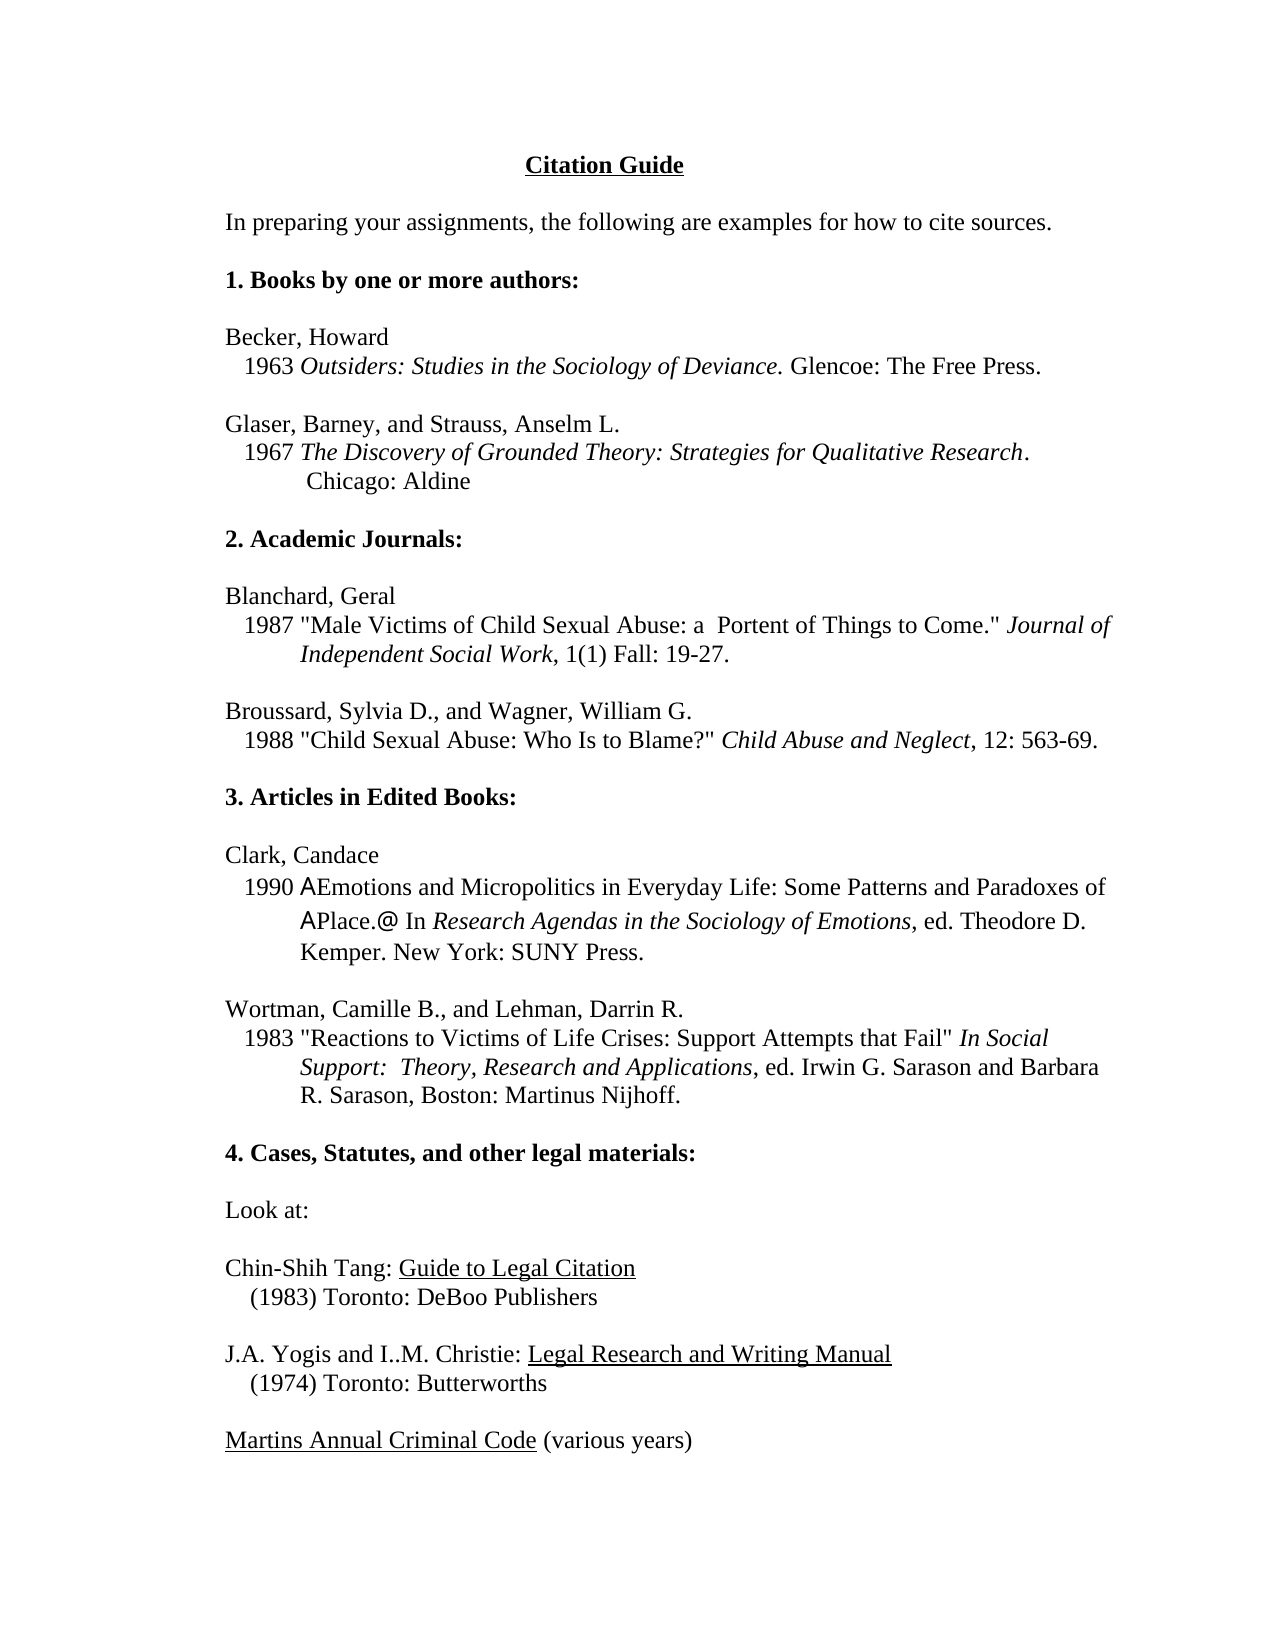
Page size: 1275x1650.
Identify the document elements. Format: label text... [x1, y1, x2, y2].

text Becker, Howard [150, 322, 1125, 351]
text 3. Articles in Edited Books: [225, 782, 1125, 811]
text 1983 "Reactions to Victims of Life Crises: Support Attempts that Fail" In Social [225, 1023, 1125, 1052]
text 2. Academic Journals: [225, 524, 1125, 552]
text Look at: [225, 1196, 1125, 1224]
text 4. Cases, Statutes, and other legal materials: [225, 1138, 1125, 1167]
text Independent Social Work, 1(1) Fall: 19-27. [225, 639, 1125, 667]
text (1983) : DeBoo Publishers [225, 1282, 1125, 1311]
text 1987 "Male Victims of Child Sexual Abuse: a Portent of Things to Come." Journal of [225, 610, 1125, 639]
text : Aldine [150, 466, 1125, 495]
text 1988 "Child Sexual Abuse: Who Is to Blame?" Child Abuse and Neglect, 12: 563-69. [225, 725, 1125, 754]
text 1963 Outsiders: Studies in the Sociology of Deviance. Glencoe: The Free Press. [150, 351, 1125, 380]
text Citation Guide [150, 150, 1125, 179]
text R. Sarason, : Martinus Nijhoff. [225, 1081, 1125, 1109]
text 1. Books by one or more authors: [225, 265, 1125, 294]
text (1974) : Butterworths [225, 1368, 1125, 1397]
text Blanchard, Geral [225, 581, 1125, 610]
text In preparing your assignments, the following are examples for how to cite sources. [150, 207, 1125, 236]
text 1990 AEmotions and Micropolitics in Everyday Life: Some Patterns and Paradoxes of APlace.@ In Research Agendas in the Sociology of Emotions, ed. Theodore D. Kemper. : SUNY Press. [225, 869, 1125, 966]
text Martins Annual Criminal Code (various years) [225, 1426, 1125, 1454]
text Glaser, Barney, and Strauss, Anselm L. [150, 409, 1125, 437]
text 1967 The Discovery of Grounded Theory: Strategies for Qualitative Research. [150, 437, 1125, 466]
text Clark, Candace [225, 840, 1125, 869]
text Wortman, Camille B., and Lehman, Darrin R. [225, 994, 1125, 1023]
text Broussard, Sylvia D., and Wagner, William G. [225, 696, 1125, 725]
text Chin-Shih Tang: Guide to Legal Citation [225, 1253, 1125, 1282]
text J.A. Yogis and I..M. Christie: Legal Research and Writing Manual [225, 1339, 1125, 1368]
text Support: Theory, Research and Applications, ed. Irwin G. Sarason and Barbara [225, 1052, 1125, 1081]
